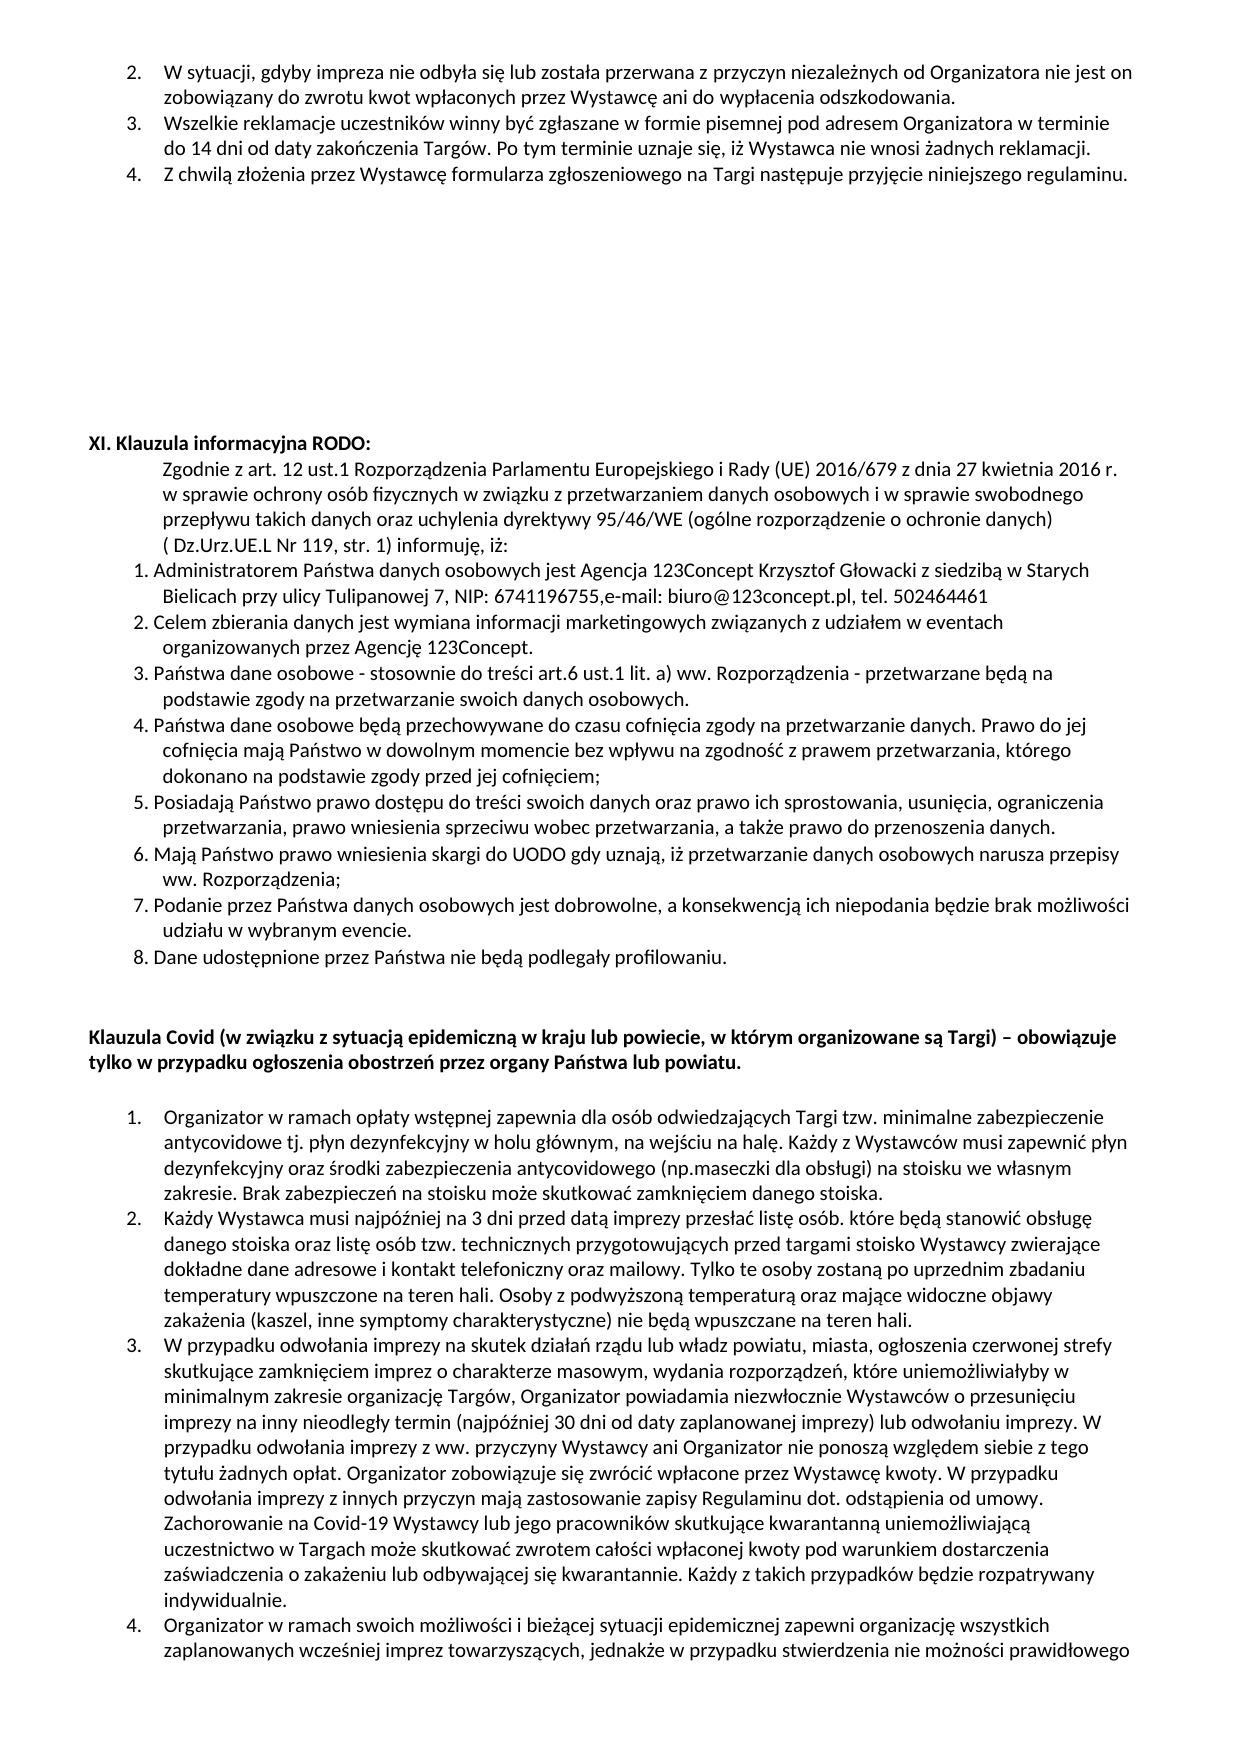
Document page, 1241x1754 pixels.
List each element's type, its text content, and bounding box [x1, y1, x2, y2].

list W sytuacji, gdyby impreza nie odbyła się lub została przerwana z przyczyn niezależnych od Organizatora nie jest on zobowiązany do zwrotu kwot wpłaconych przez Wystawcę ani do wypłacenia odszkodowania. [126, 59, 1137, 110]
text 4. Państwa dane osobowe będą przechowywane do czasu cofnięcia zgody na przetwarzanie danych. Prawo do jej cofnięcia mają Państwo w dowolnym momencie bez wpływu na zgodność z prawem przetwarzania, którego dokonano na podstawie zgody przed jej cofnięciem; [133, 712, 1137, 788]
list Z chwilą złożenia przez Wystawcę formularza zgłoszeniowego na Targi następuje przyjęcie niniejszego regulaminu. [126, 161, 1137, 186]
text 5. Posiadają Państwo prawo dostępu do treści swoich danych oraz prawo ich sprostowania, usunięcia, ograniczenia przetwarzania, prawo wniesienia sprzeciwu wobec przetwarzania, a także prawo do przenoszenia danych. [133, 789, 1137, 840]
text 3. Państwa dane osobowe - stosownie do treści art.6 ust.1 lit. a) ww. Rozporządzenia - przetwarzane będą na podstawie zgody na przetwarzanie swoich danych osobowych. [133, 661, 1137, 711]
text 8. Dane udostępnione przez Państwa nie będą podlegały profilowaniu. [133, 944, 1137, 969]
text 1. Administratorem Państwa danych osobowych jest Agencja 123Concept Krzysztof Głowacki z siedzibą w Starych Bielicach przy ulicy Tulipanowej 7, NIP: 6741196755,e-mail: biuro@123concept.pl, tel. 502464461 [133, 557, 1137, 608]
list W przypadku odwołania imprezy na skutek działań rządu lub władz powiatu, miasta, ogłoszenia czerwonej strefy skutkujące zamknięciem imprez o charakterze masowym, wydania rozporządzeń, które uniemożliwiałyby w minimalnym zakresie organizację Targów, Organizator powiadamia niezwłocznie Wystawców o przesunięciu imprezy na inny nieodległy termin (najpóźniej 30 dni od daty zaplanowanej imprezy) lub odwołaniu imprezy. W przypadku odwołania imprezy z ww. przyczyny Wystawcy ani Organizator nie ponoszą względem siebie z tego tytułu żadnych opłat. Organizator zobowiązuje się zwrócić wpłacone przez Wystawcę kwoty. W przypadku odwołania imprezy z innych przyczyn mają zastosowanie zapisy Regulaminu dot. odstąpienia od umowy. Zachorowanie na Covid-19 Wystawcy lub jego pracowników skutkujące kwarantanną uniemożliwiającą uczestnictwo w Targach może skutkować zwrotem całości wpłaconej kwoty pod warunkiem dostarczenia zaświadczenia o zakażeniu lub odbywającej się kwarantannie. Każdy z takich przypadków będzie rozpatrywany indywidualnie. [126, 1333, 1137, 1612]
text Zgodnie z art. 12 ust.1 Rozporządzenia Parlamentu Europejskiego i Rady (UE) 2016/679 z dnia 27 kwietnia 2016 r. w sprawie ochrony osób fizycznych w związku z przetwarzaniem danych osobowych i w sprawie swobodnego przepływu takich danych oraz uchylenia dyrektywy 95/46/WE (ogólne rozporządzenie o ochronie danych) ( Dz.Urz.UE.L Nr 119, str. 1) informuję, iż: [162, 456, 1137, 557]
text 6. Mają Państwo prawo wniesienia skargi do UODO gdy uznają, iż przetwarzanie danych osobowych narusza przepisy ww. Rozporządzenia; [133, 841, 1137, 892]
text 7. Podanie przez Państwa danych osobowych jest dobrowolne, a konsekwencją ich niepodania będzie brak możliwości udziału w wybranym evencie. [133, 892, 1137, 943]
text XI. Klauzula informacyjna RODO: [89, 430, 1137, 456]
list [126, 1612, 1137, 1663]
list Każdy Wystawca musi najpóźniej na 3 dni przed datą imprezy przesłać listę osób. które będą stanowić obsługę danego stoiska oraz listę osób tzw. technicznych przygotowujących przed targami stoisko Wystawcy zwierające dokładne dane adresowe i kontakt telefoniczny oraz mailowy. Tylko te osoby zostaną po uprzednim zbadaniu temperatury wpuszczone na teren hali. Osoby z podwyższoną temperaturą oraz mające widoczne objawy zakażenia (kaszel, inne symptomy charakterystyczne) nie będą wpuszczane na teren hali. [126, 1206, 1137, 1333]
text Klauzula Covid (w związku z sytuacją epidemiczną w kraju lub powiecie, w którym organizowane są Targi) – obowiązuje tylko w przypadku ogłoszenia obostrzeń przez organy Państwa lub powiatu. [89, 1024, 1137, 1075]
list Organizator w ramach opłaty wstępnej zapewnia dla osób odwiedzających Targi tzw. minimalne zabezpieczenie antycovidowe tj. płyn dezynfekcyjny w holu głównym, na wejściu na halę. Każdy z Wystawców musi zapewnić płyn dezynfekcyjny oraz środki zabezpieczenia antycovidowego (np.maseczki dla obsługi) na stoisku we własnym zakresie. Brak zabezpieczeń na stoisku może skutkować zamknięciem danego stoiska. [126, 1104, 1137, 1206]
list Wszelkie reklamacje uczestników winny być zgłaszane w formie pisemnej pod adresem Organizatora w terminie do 14 dni od daty zakończenia Targów. Po tym terminie uznaje się, iż Wystawca nie wnosi żadnych reklamacji. [126, 110, 1137, 161]
text 2. Celem zbierania danych jest wymiana informacji marketingowych związanych z udziałem w eventach organizowanych przez Agencję 123Concept. [133, 609, 1137, 660]
